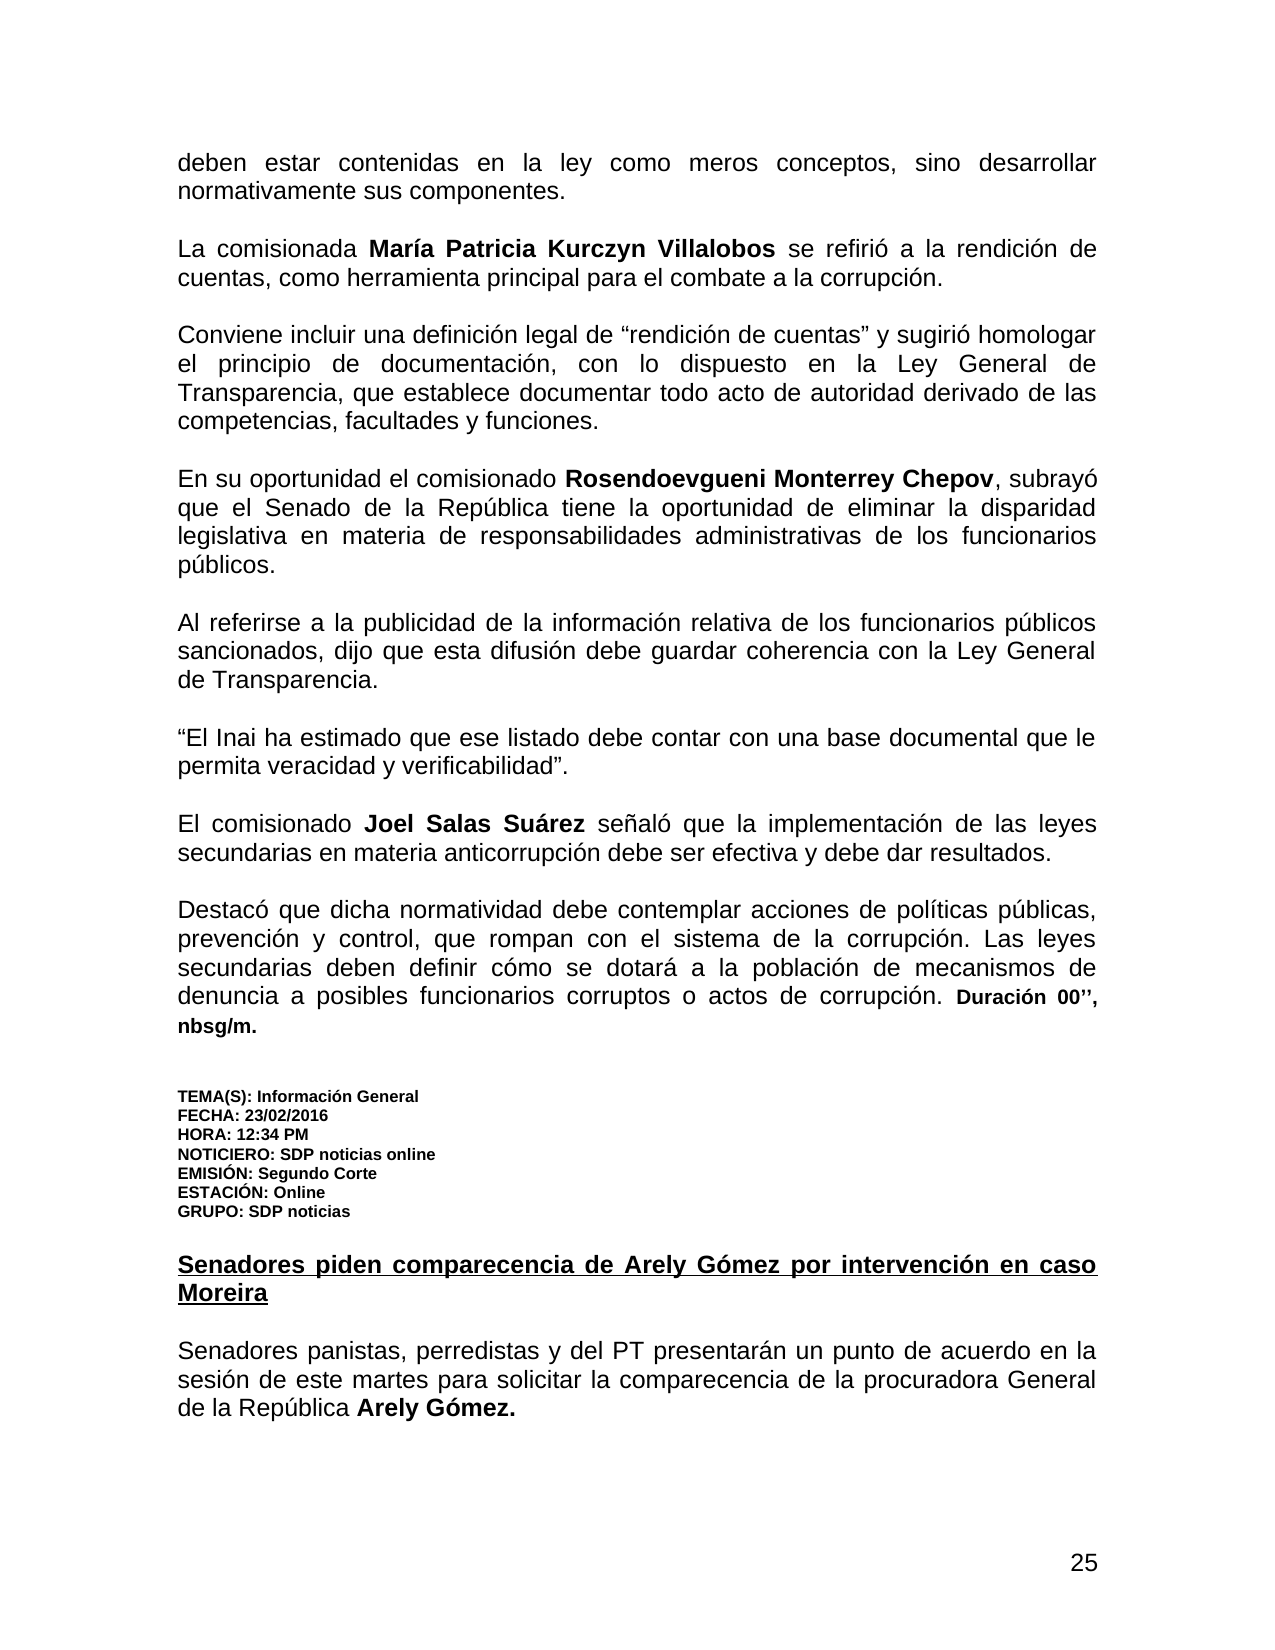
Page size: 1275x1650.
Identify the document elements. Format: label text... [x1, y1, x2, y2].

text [177, 148, 1098, 205]
text ESTACIÓN: Online [177, 1183, 1098, 1202]
text GRUPO: SDP noticias [177, 1202, 1098, 1221]
text El comisionado Joel Salas Suárez señaló que la implementación de las leyes secundarias en materia anticorrupción debe ser efectiva y debe dar resultados. [177, 809, 1098, 866]
text TEMA(S): Información General [177, 1087, 1098, 1106]
text “El Inai ha estimado que ese listado debe contar con una base documental que le permita veracidad y verificabilidad”. [177, 723, 1098, 780]
text HORA: 12:34 PM [177, 1125, 1098, 1144]
text EMISIÓN: Segundo Corte [177, 1163, 1098, 1183]
text Destacó que dicha normatividad debe contemplar acciones de políticas públicas, prevención y control, que rompan con el sistema de la corrupción. Las leyes secundarias deben definir cómo se dotará a la población de mecanismos de denuncia a posibles funcionarios corruptos o actos de corrupción. Duración 00’’, nbsg/m. [177, 895, 1098, 1039]
text Senadores piden comparecencia de Arely Gómez por intervención en caso Moreira [177, 1250, 1098, 1275]
text Senadores panistas, perredistas y del PT presentarán un punto de acuerdo en la sesión de este martes para solicitar la comparecencia de la procuradora General de la República Arely Gómez. [177, 1336, 1098, 1422]
text Conviene incluir una definición legal de “rendición de cuentas” y sugirió homologar el principio de documentación, con lo dispuesto en la Ley General de Transparencia, que establece documentar todo acto de autoridad derivado de las competencias, facultades y funciones. [177, 320, 1098, 435]
text Al referirse a la publicidad de la información relativa de los funcionarios públicos sancionados, dijo que esta difusión debe guardar coherencia con la Ley General de Transparencia. [177, 608, 1098, 694]
text NOTICIERO: SDP noticias online [177, 1144, 1098, 1163]
text FECHA: 23/02/2016 [177, 1106, 1098, 1125]
text La comisionada María Patricia Kurczyn Villalobos se refirió a la rendición de cuentas, como herramienta principal para el combate a la corrupción. [177, 234, 1098, 291]
text En su oportunidad el comisionado Rosendoevgueni Monterrey Chepov, subrayó que el Senado de la República tiene la oportunidad de eliminar la disparidad legislativa en materia de responsabilidades administrativas de los funcionarios públicos. [177, 464, 1098, 579]
text Senadores piden comparecencia de Arely Gómez por intervención en caso Moreira [177, 1276, 1098, 1307]
